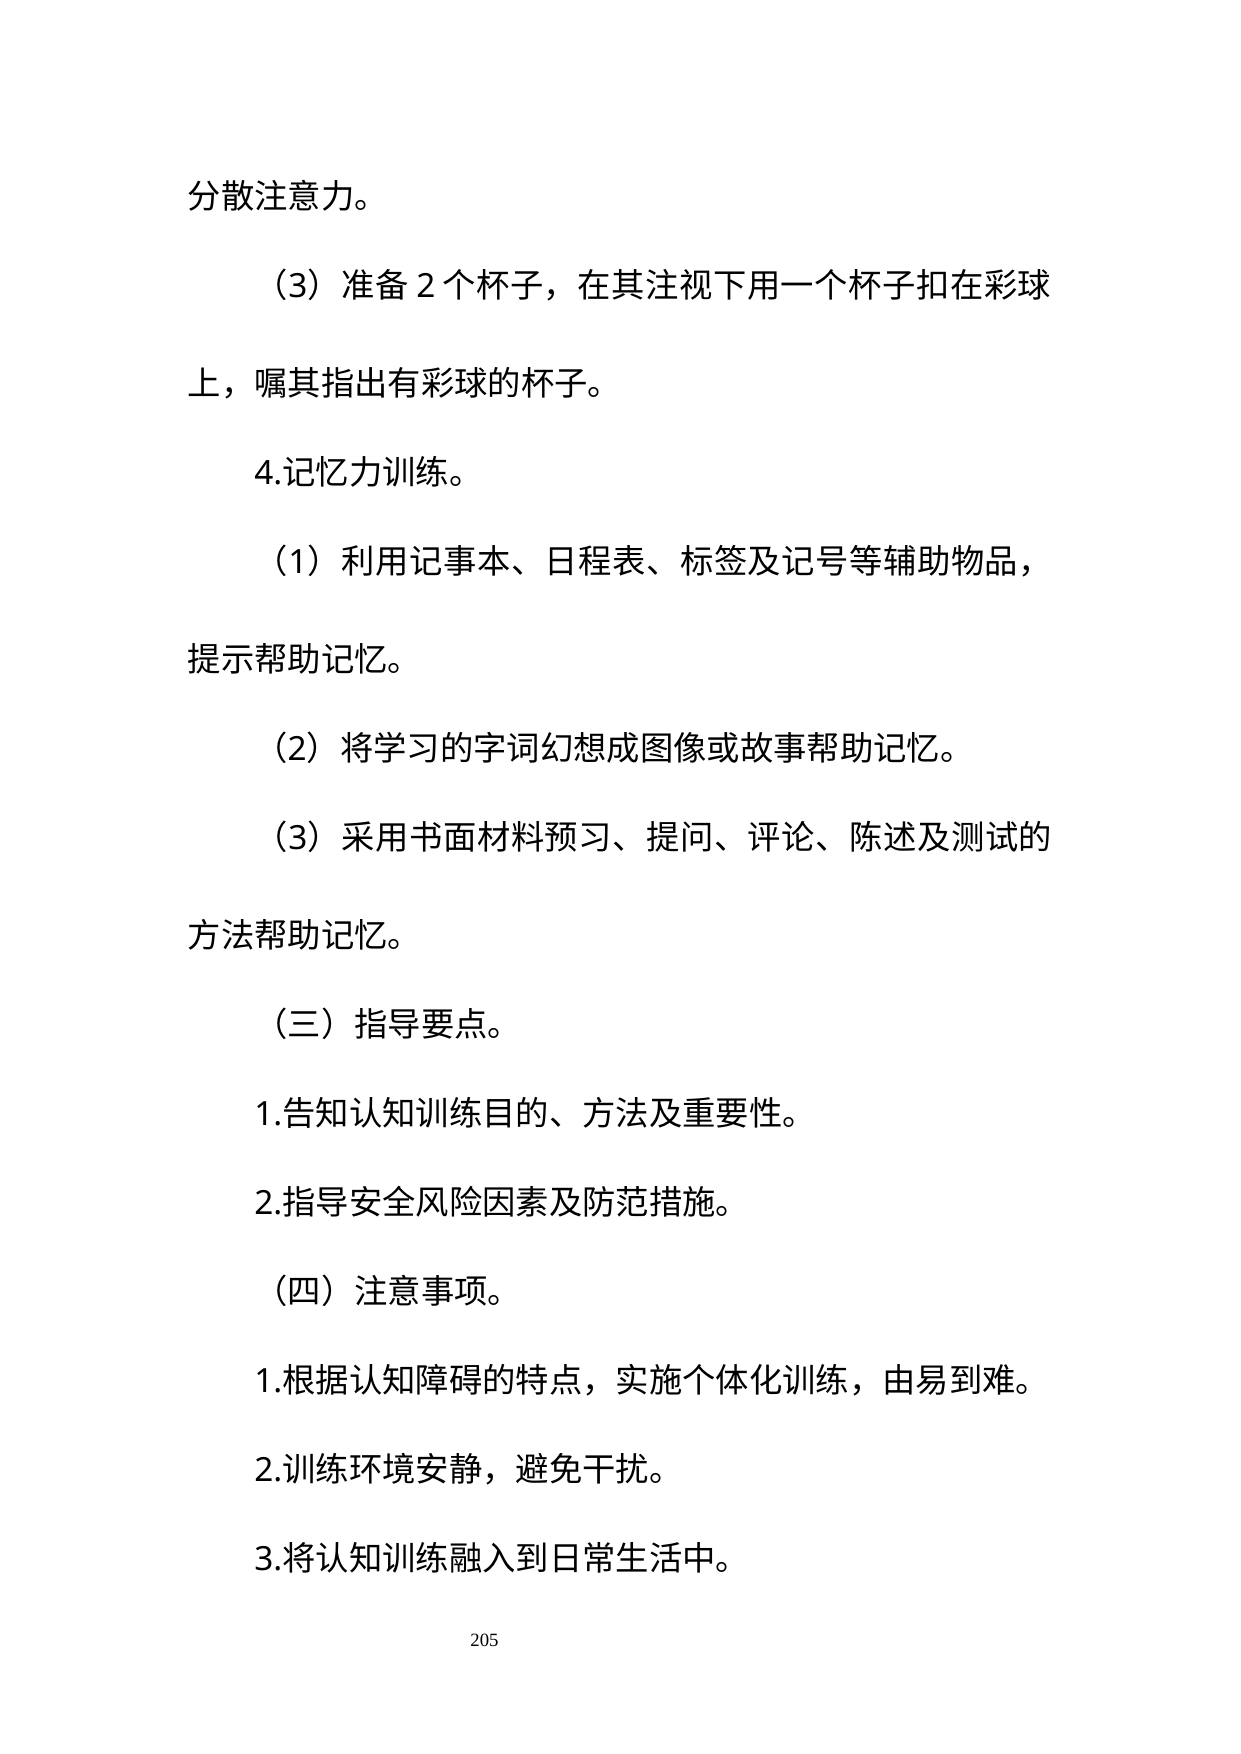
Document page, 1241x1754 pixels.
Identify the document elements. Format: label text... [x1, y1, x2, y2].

text （1）利用记事本、日程表、标签及记号等辅助物品，提示帮助记忆。 [187, 527, 1053, 689]
text 2.指导安全风险因素及防范措施。 [187, 1167, 1053, 1232]
text 3.将认知训练融入到日常生活中。 [187, 1524, 1053, 1589]
text 4.记忆力训练。 [187, 438, 1053, 503]
text （3）采用书面材料预习、提问、评论、陈述及测试的方法帮助记忆。 [187, 802, 1053, 965]
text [187, 162, 1053, 227]
text 1.根据认知障碍的特点，实施个体化训练，由易到难。 [187, 1346, 1053, 1411]
text （四）注意事项。 [187, 1256, 1053, 1321]
text 2.训练环境安静，避免干扰。 [187, 1435, 1053, 1500]
text 1.告知认知训练目的、方法及重要性。 [187, 1078, 1053, 1143]
text （三）指导要点。 [187, 989, 1053, 1054]
text （3）准备2个杯子，在其注视下用一个杯子扣在彩球上，嘱其指出有彩球的杯子。 [187, 251, 1053, 413]
text （2）将学习的字词幻想成图像或故事帮助记忆。 [187, 713, 1053, 778]
